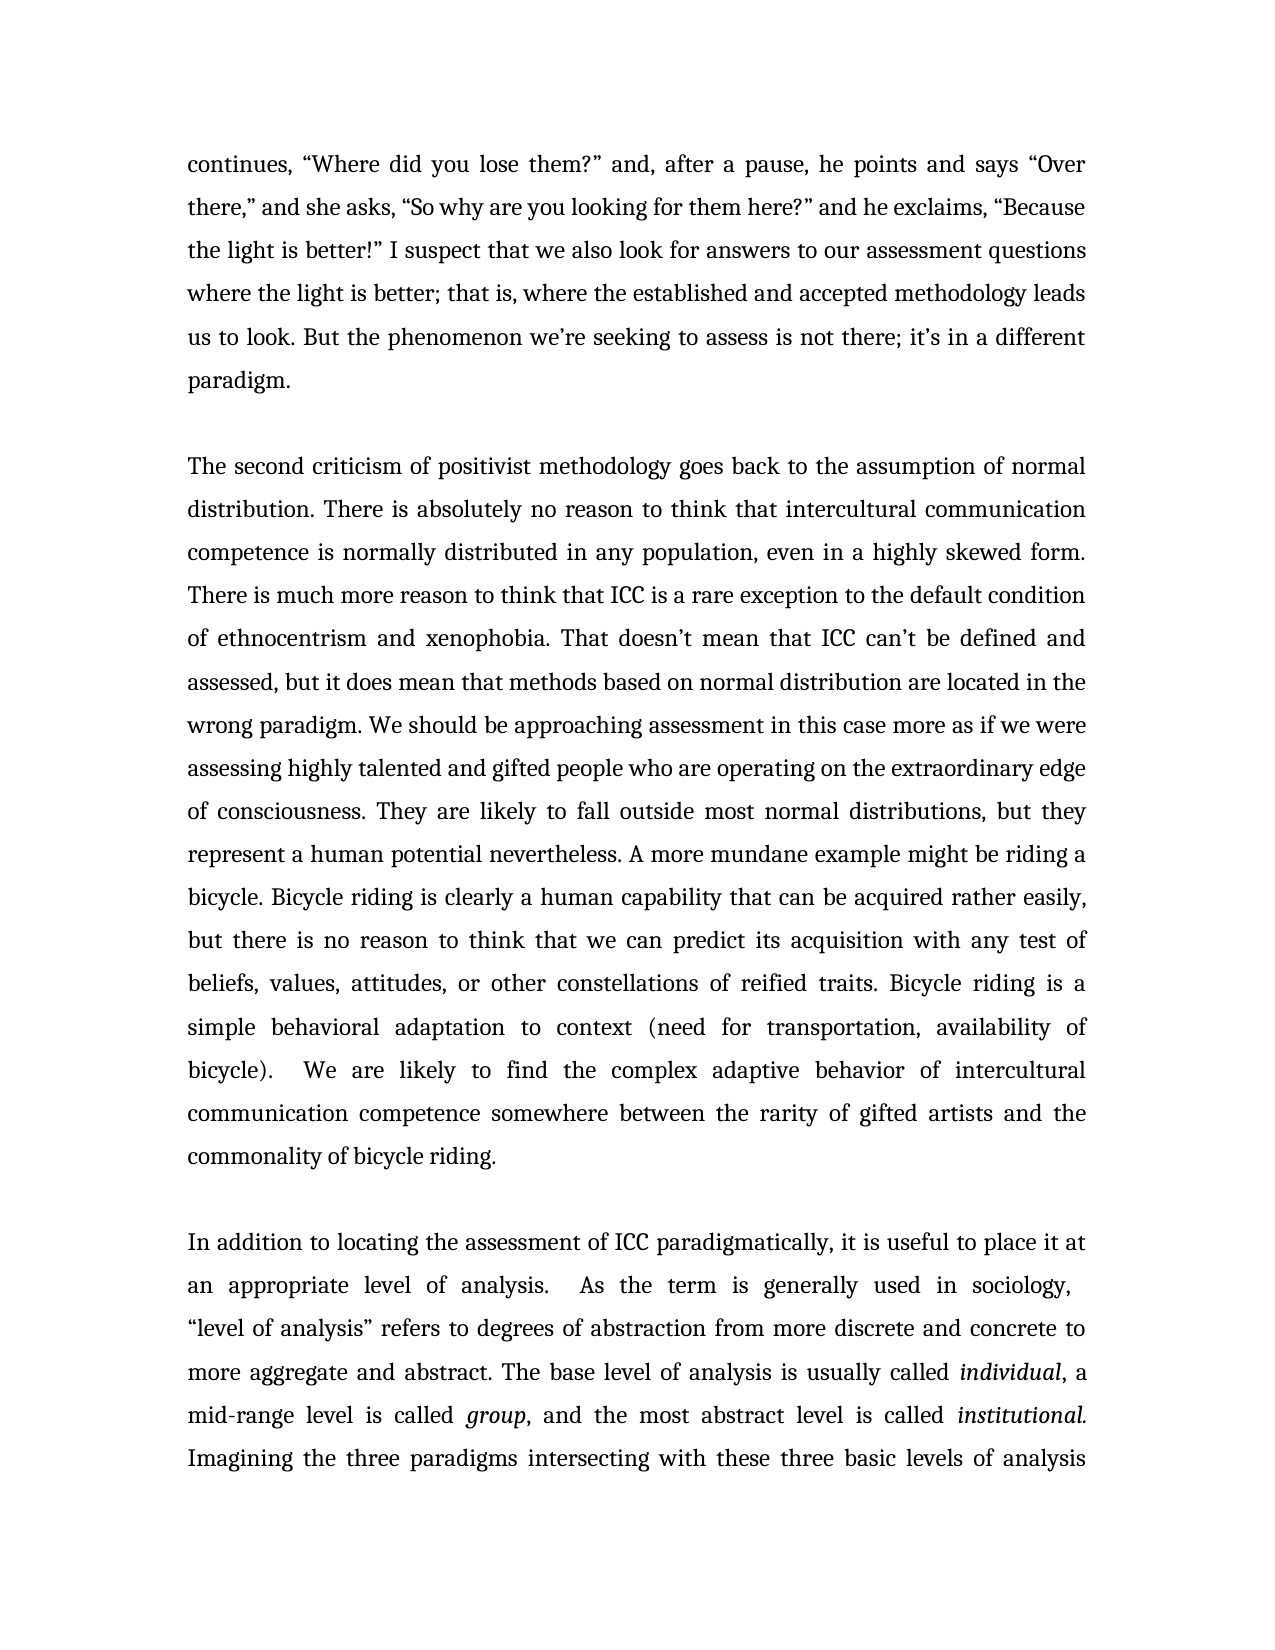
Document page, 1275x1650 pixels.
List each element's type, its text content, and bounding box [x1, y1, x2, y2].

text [187, 1228, 1087, 1472]
text The second criticism of positivist methodology goes back to the assumption of normal distribution. There is absolutely no reason to think that intercultural communication competence is normally distributed in any population, even in a highly skewed form. There is much more reason to think that ICC is a rare exception to the default condition of ethnocentrism and xenophobia. That doesn’t mean that ICC can’t be defined and assessed, but it does mean that methods based on normal distribution are located in the wrong paradigm. We should be approaching assessment in this case more as if we were assessing highly talented and gifted people who are operating on the extraordinary edge of consciousness. They are likely to fall outside most normal distributions, but they represent a human potential nevertheless. A more mundane example might be riding a bicycle. Bicycle riding is clearly a human capability that can be acquired rather easily, but there is no reason to think that we can predict its acquisition with any test of beliefs, values, attitudes, or other constellations of reified traits. Bicycle riding is a simple behavioral adaptation to context (need for transportation, availability of bicycle). We are likely to find the complex adaptive behavior of intercultural communication competence somewhere between the rarity of gifted artists and the commonality of bicycle riding. [187, 452, 1087, 1171]
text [187, 150, 1087, 394]
